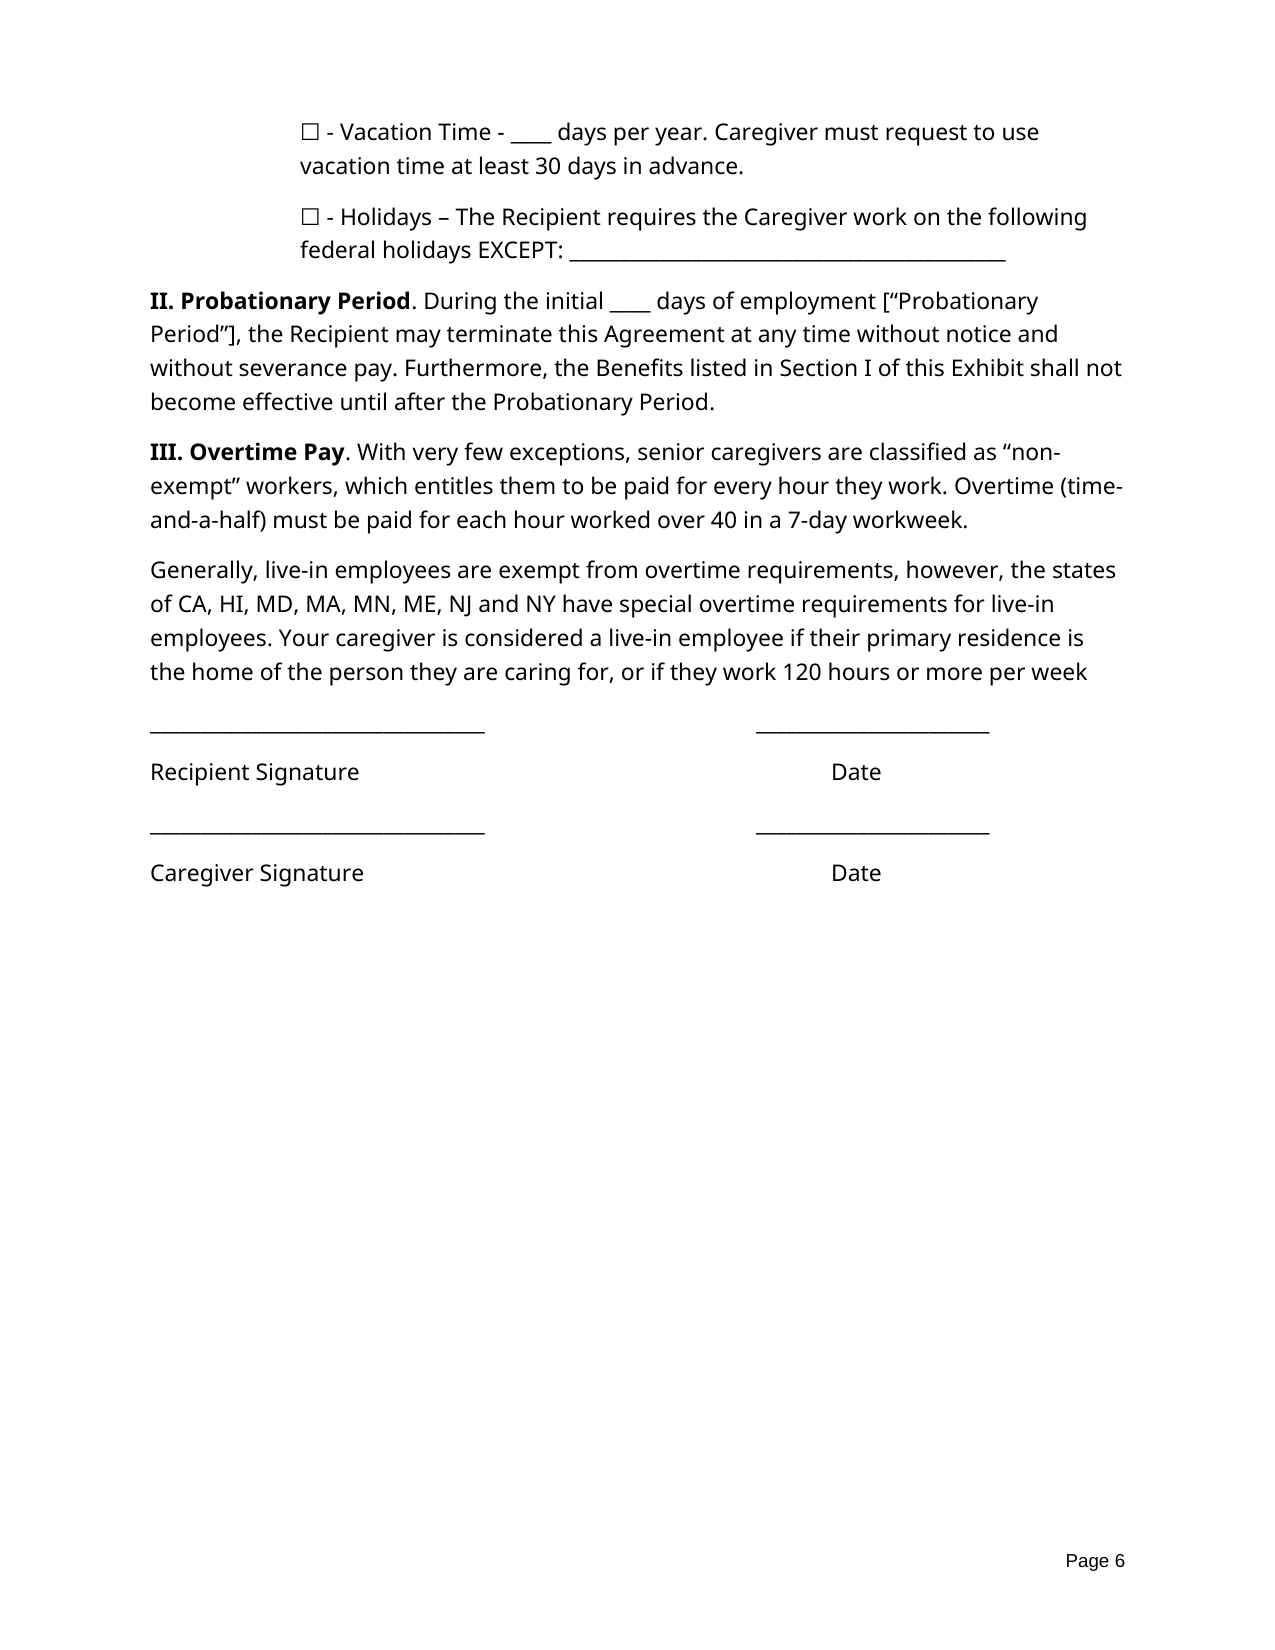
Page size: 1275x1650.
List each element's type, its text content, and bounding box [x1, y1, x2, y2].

text Recipient Signature Date [150, 756, 1125, 787]
text III. Overtime Pay. With very few exceptions, senior caregivers are classified as “non-exempt” workers, which entitles them to be paid for every hour they work. Overtime (time-and-a-half) must be paid for each hour worked over 40 in a 7-day workweek. [150, 436, 1125, 535]
text _________________________________ _______________________ [150, 706, 1125, 737]
text Caregiver Signature Date [150, 857, 1125, 888]
text ☐ - Vacation Time - ____ days per year. Caregiver must request to use vacation time at least 30 days in advance. [300, 116, 1125, 181]
text Generally, live-in employees are exempt from overtime requirements, however, the states of CA, HI, MD, MA, MN, ME, NJ and NY have special overtime requirements for live-in employees. Your caregiver is considered a live-in employee if their primary residence is the home of the person they are caring for, or if they work 120 hours or more per week [150, 554, 1125, 687]
text II. Probationary Period. During the initial ____ days of employment [“Probationary Period”], the Recipient may terminate this Agreement at any time without notice and without severance pay. Furthermore, the Benefits listed in Section I of this Exhibit shall not become effective until after the Probationary Period. [150, 284, 1125, 417]
text _________________________________ _______________________ [150, 807, 1125, 838]
text ☐ - Holidays – The Recipient requires the Caregiver work on the following federal holidays EXCEPT: ___________________________________________ [300, 200, 1125, 265]
